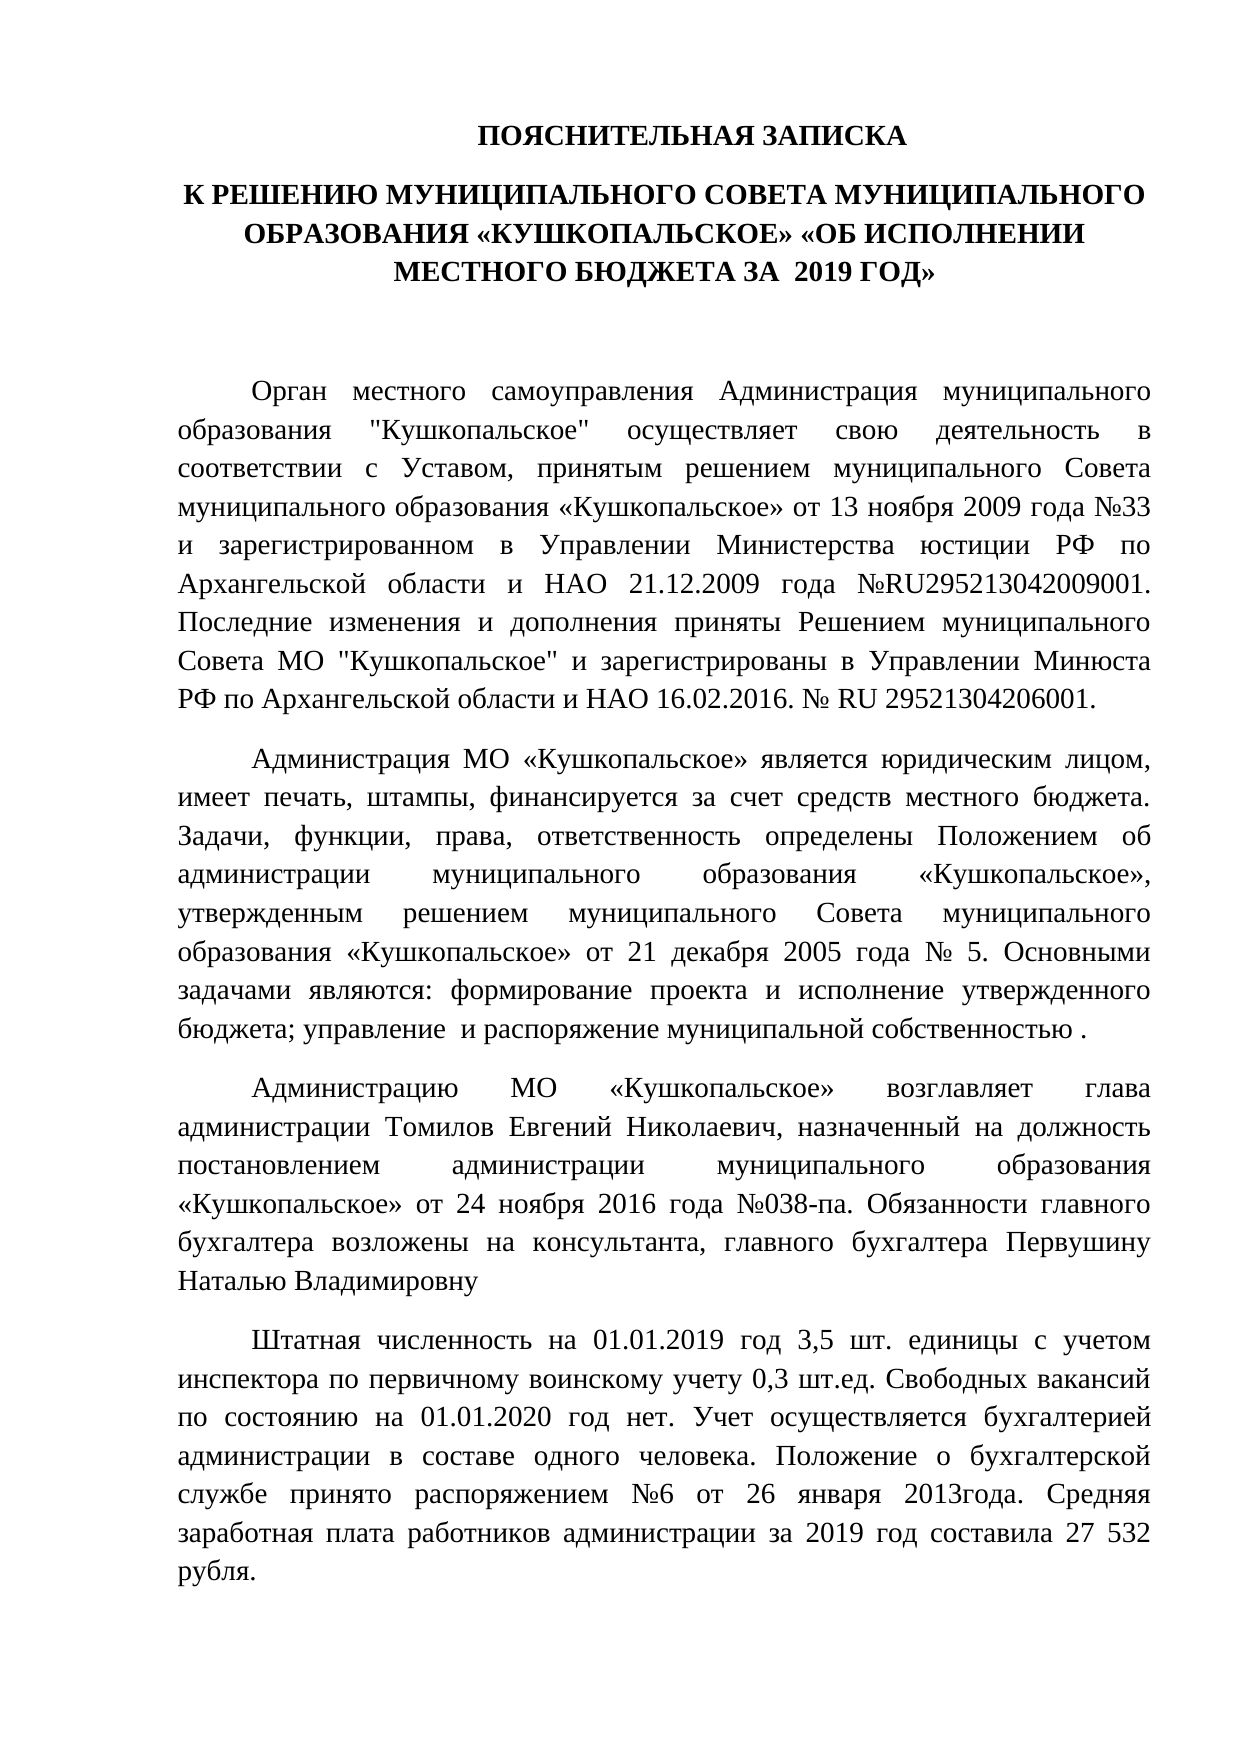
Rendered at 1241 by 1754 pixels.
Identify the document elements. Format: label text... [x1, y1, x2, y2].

text Штатная численность на 01.01.2019 год 3,5 шт. единицы с учетом инспектора по первичному воинскому учету 0,3 шт.ед. Свободных вакансий по состоянию на 01.01.2020 год нет. Учет осуществляется бухгалтерией администрации в составе одного человека. Положение о бухгалтерской службе принято распоряжением №6 от 26 января 2013года. Средняя заработная плата работников администрации за 2019 год составила 27 532 рубля. [177, 1322, 1152, 1587]
text Администрацию МО «Кушкопальское» возглавляет глава администрации Томилов Евгений Николаевич, назначенный на должность постановлением администрации муниципального образования «Кушкопальское» от 24 ноября 2016 года №038-па. Обязанности главного бухгалтера возложены на консультанта, главного бухгалтера Первушину Наталью Владимировну [177, 1070, 1152, 1296]
text Орган местного самоуправления Администрация муниципального образования "Кушкопальское" осуществляет свою деятельность в соответствии с Уставом, принятым решением муниципального Совета муниципального образования «Кушкопальское» от 13 ноября 2009 года №33 и зарегистрированном в Управлении Министерства юстиции РФ по Архангельской области и НАО 21.12.2009 года №RU295213042009001. Последние изменения и дополнения приняты Решением муниципального Совета МО "Кушкопальское" и зарегистрированы в Управлении Минюста РФ по Архангельской области и НАО 16.02.2016. № RU 29521304206001. [177, 373, 1152, 715]
text К РЕШЕНИЮ МУНИЦИПАЛЬНОГО СОВЕТА МУНИЦИПАЛЬНОГО ОБРАЗОВАНИЯ «КУШКОПАЛЬСКОЕ» «ОБ ИСПОЛНЕНИИ МЕСТНОГО БЮДЖЕТА ЗА 2019 ГОД» [177, 177, 1152, 288]
text Администрация МО «Кушкопальское» является юридическим лицом, имеет печать, штампы, финансируется за счет средств местного бюджета. Задачи, функции, права, ответственность определены Положением об администрации муниципального образования «Кушкопальское», утвержденным решением муниципального Совета муниципального образования «Кушкопальское» от 21 декабря 2005 года № 5. Основными задачами являются: формирование проекта и исполнение утвержденного бюджета; управление и распоряжение муниципальной собственностью . [177, 741, 1152, 1044]
text ПОЯСНИТЕЛЬНАЯ ЗАПИСКА [402, 118, 1152, 152]
